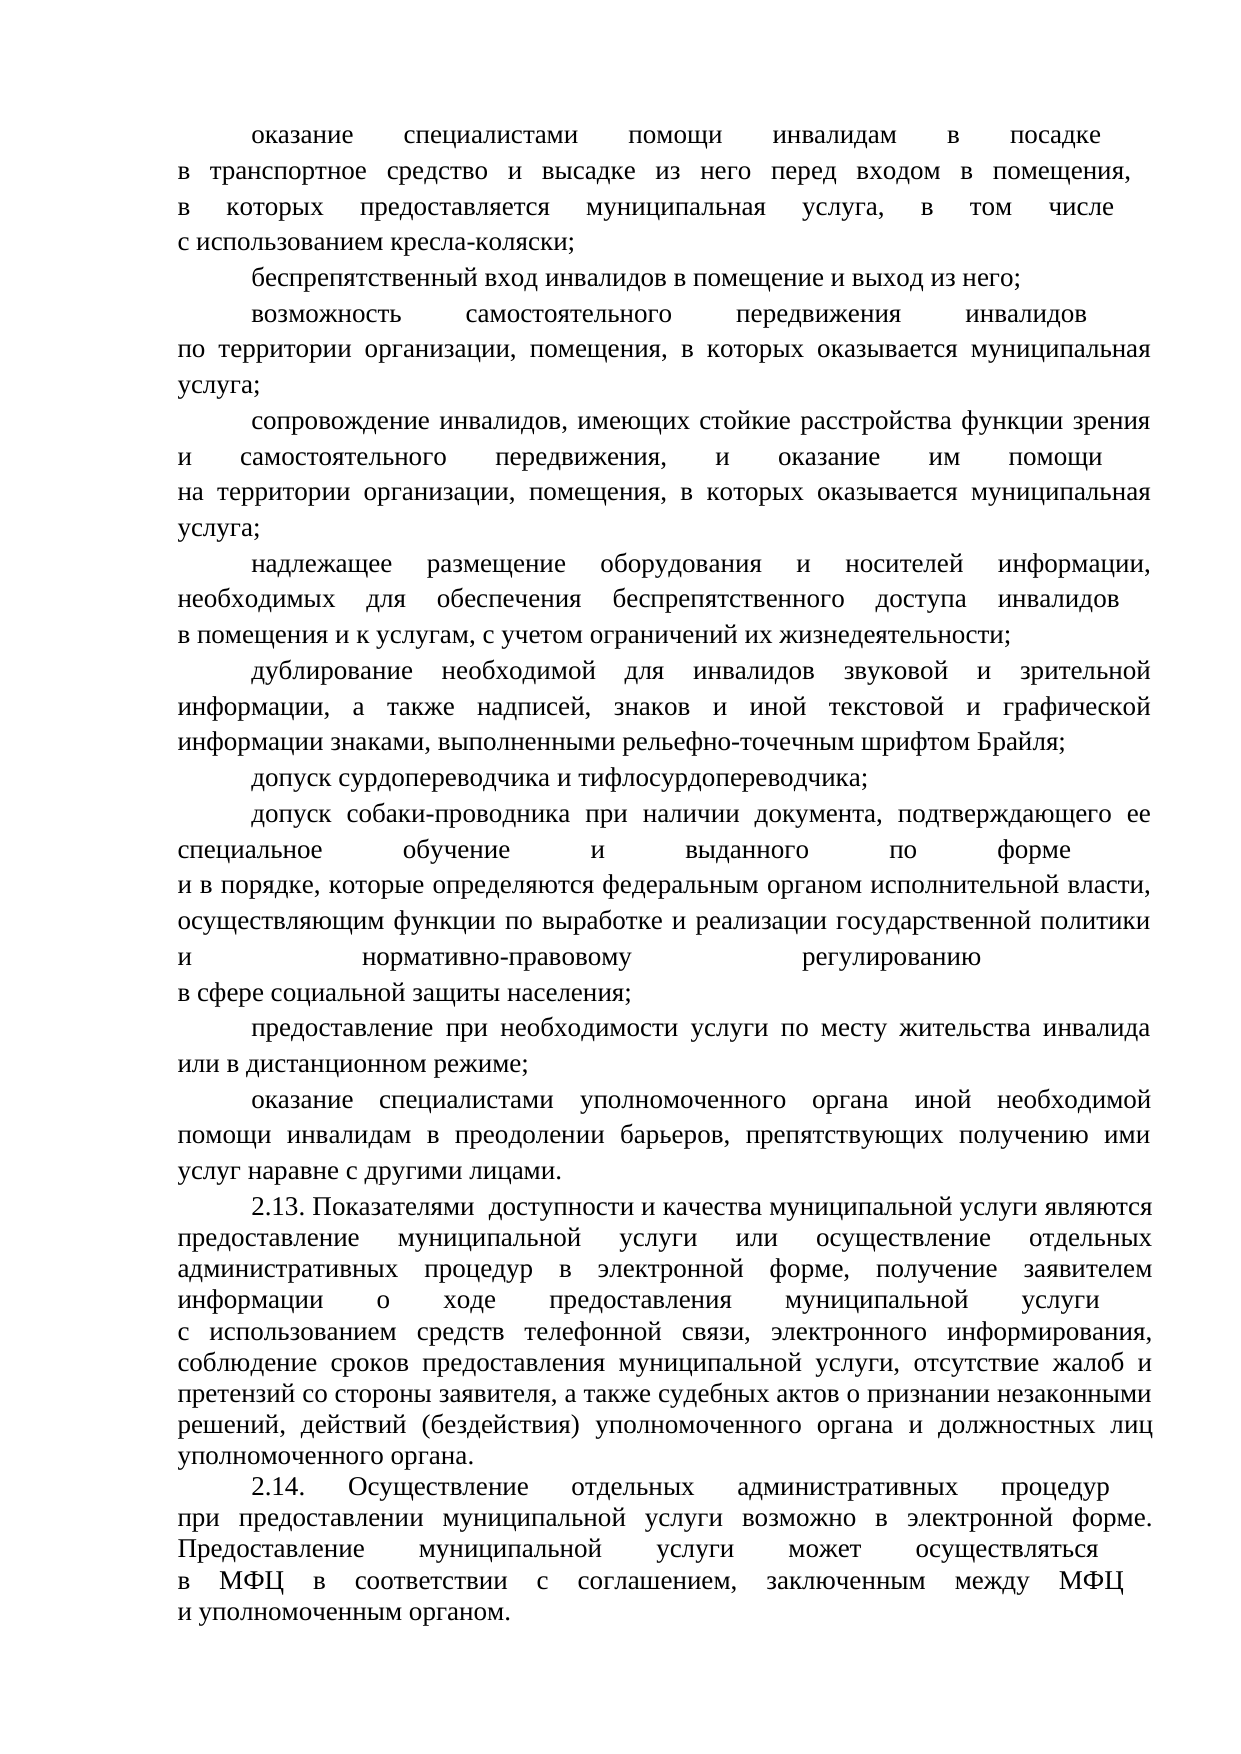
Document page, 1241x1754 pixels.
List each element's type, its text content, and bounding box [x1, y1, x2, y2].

text 2.14. Осуществление отдельных административных процедур при предоставлении муниципальной услуги возможно в электронной форме. Предоставление муниципальной услуги может осуществляться в МФЦ в соответствии с соглашением, заключенным между МФЦ и уполномоченным органом. [177, 1470, 1153, 1626]
text сопровождение инвалидов, имеющих стойкие расстройства функции зрения и самостоятельного передвижения, и оказание им помощи на территории организации, помещения, в которых оказывается муниципальная услуга; [177, 404, 1152, 542]
text дублирование необходимой для инвалидов звуковой и зрительной информации, а также надписей, знаков и иной текстовой и графической информации знаками, выполненными рельефно-точечным шрифтом Брайля; [177, 654, 1152, 757]
text 2.13. Показателями доступности и качества муниципальной услуги являются предоставление муниципальной услуги или осуществление отдельных административных процедур в электронной форме, получение заявителем информации о ходе предоставления муниципальной услуги с использованием средств телефонной связи, электронного информирования, соблюдение сроков предоставления муниципальной услуги, отсутствие жалоб и претензий со стороны заявителя, а также судебных актов о признании незаконными решений, действий (бездействия) уполномоченного органа и должностных лиц уполномоченного органа. [177, 1190, 1153, 1470]
text беспрепятственный вход инвалидов в помещение и выход из него; [177, 261, 1152, 292]
text оказание специалистами помощи инвалидам в посадке в транспортное средство и высадке из него перед входом в помещения, в которых предоставляется муниципальная услуга, в том числе с использованием кресла-коляски; [177, 118, 1152, 256]
text возможность самостоятельного передвижения инвалидов по территории организации, помещения, в которых оказывается муниципальная услуга; [177, 297, 1152, 399]
text оказание специалистами уполномоченного органа иной необходимой помощи инвалидам в преодолении барьеров, препятствующих получению ими услуг наравне с другими лицами. [177, 1083, 1152, 1185]
text допуск собаки-проводника при наличии документа, подтверждающего ее специальное обучение и выданного по форме и в порядке, которые определяются федеральным органом исполнительной власти, осуществляющим функции по выработке и реализации государственной политики и нормативно-правовому регулированию в сфере социальной защиты населения; [177, 797, 1152, 1007]
text надлежащее размещение оборудования и носителей информации, необходимых для обеспечения беспрепятственного доступа инвалидов в помещения и к услугам, с учетом ограничений их жизнедеятельности; [177, 547, 1152, 649]
text допуск сурдопереводчика и тифлосурдопереводчика; [177, 761, 1152, 792]
text предоставление при необходимости услуги по месту жительства инвалида или в дистанционном режиме; [177, 1011, 1152, 1078]
